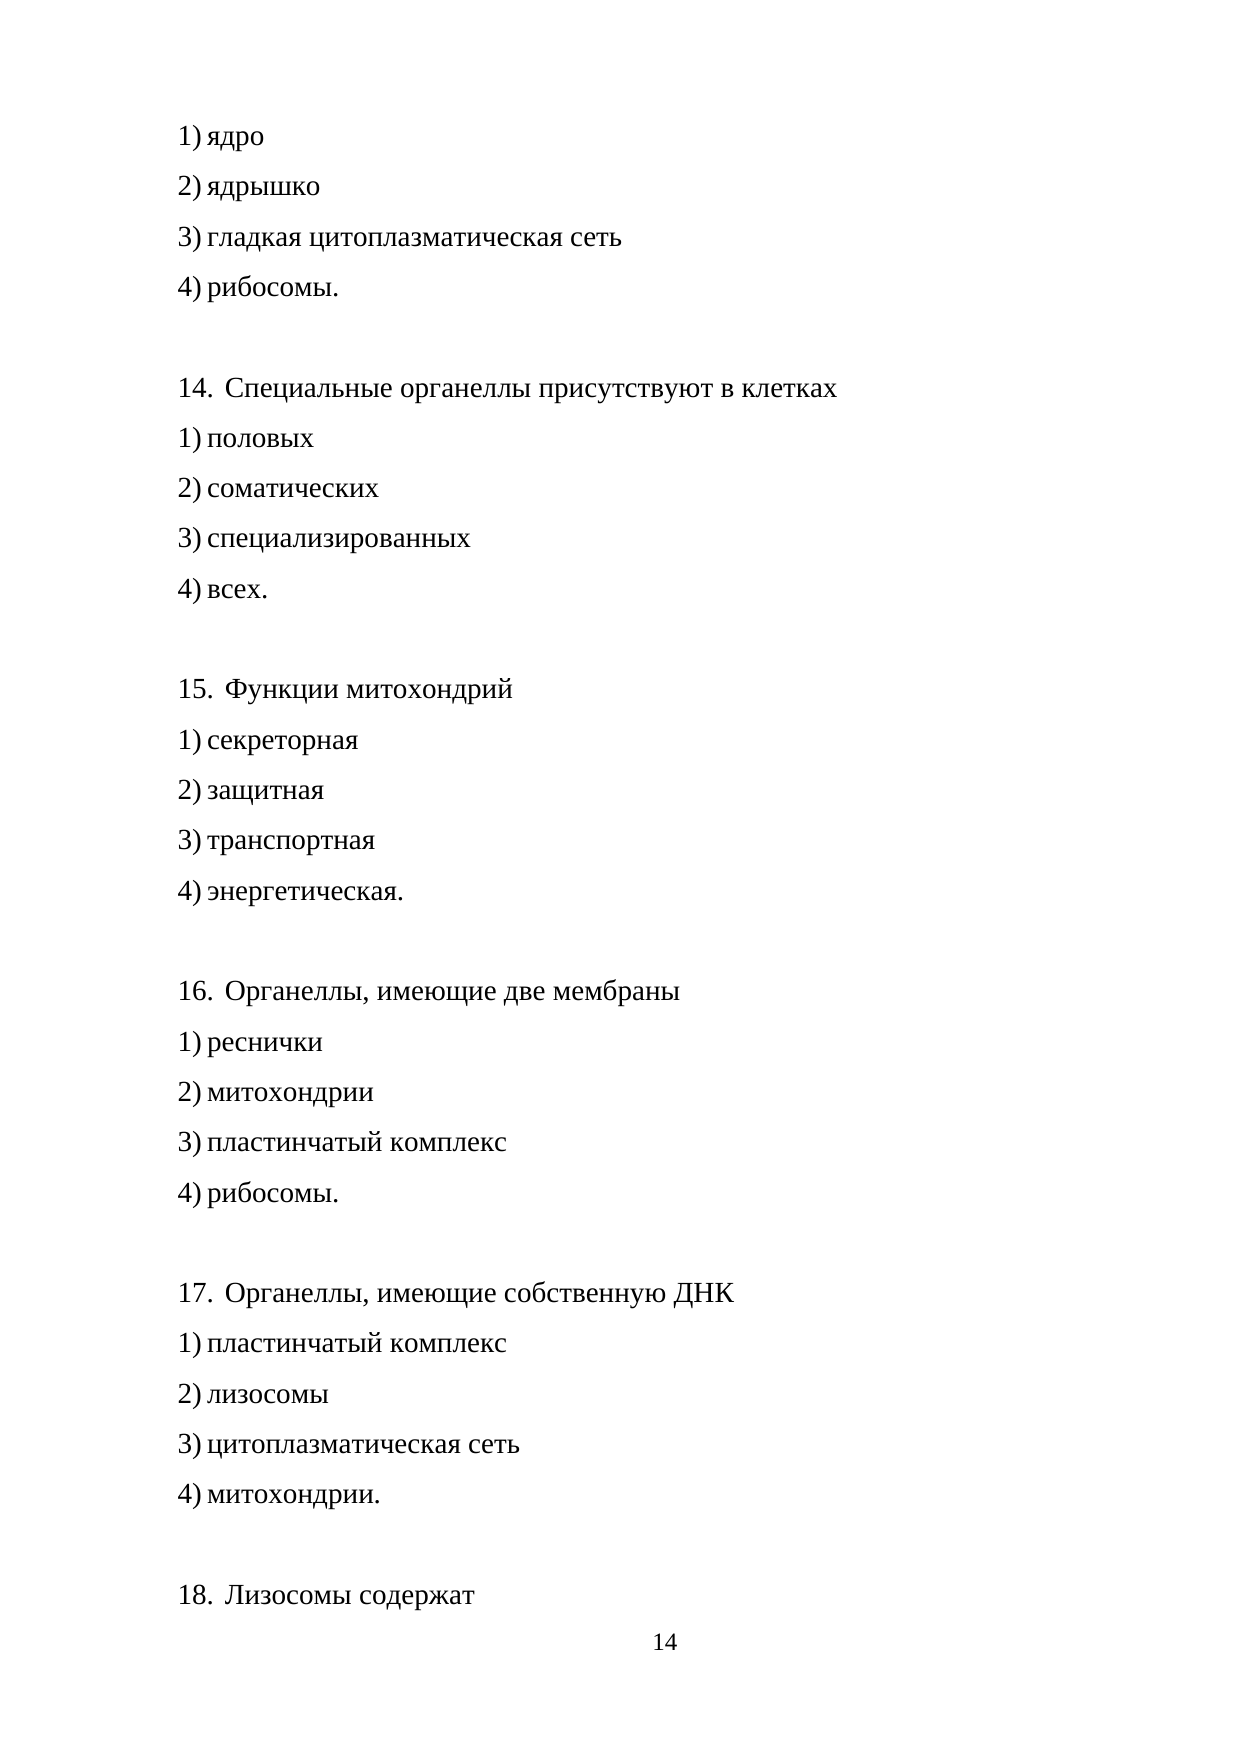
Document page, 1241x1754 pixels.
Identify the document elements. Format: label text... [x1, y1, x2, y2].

list рибосомы. [177, 269, 1152, 303]
list Специальные органеллы присутствуют в клетках [177, 370, 1152, 403]
list ядро [177, 118, 1152, 152]
list защитная [177, 772, 1152, 806]
list цитоплазматическая сеть [177, 1426, 1152, 1460]
list ядрышко [177, 168, 1152, 202]
list митохондрии [177, 1074, 1152, 1108]
list Органеллы, имеющие собственную ДНК [177, 1275, 1152, 1309]
list Лизосомы содержат [177, 1577, 1152, 1611]
list всех. [177, 571, 1152, 604]
list энергетическая. [177, 873, 1152, 906]
list гладкая цитоплазматическая сеть [177, 219, 1152, 252]
list секреторная [177, 722, 1152, 755]
list транспортная [177, 822, 1152, 856]
list специализированных [177, 521, 1152, 554]
list Функции митохондрий [177, 672, 1152, 705]
list лизосомы [177, 1376, 1152, 1409]
list митохондрии. [177, 1477, 1152, 1510]
list Органеллы, имеющие две мембраны [177, 973, 1152, 1007]
list соматических [177, 470, 1152, 504]
list пластинчатый комплекс [177, 1124, 1152, 1158]
list половых [177, 420, 1152, 453]
list рибосомы. [177, 1175, 1152, 1208]
list пластинчатый комплекс [177, 1326, 1152, 1359]
list реснички [177, 1024, 1152, 1057]
